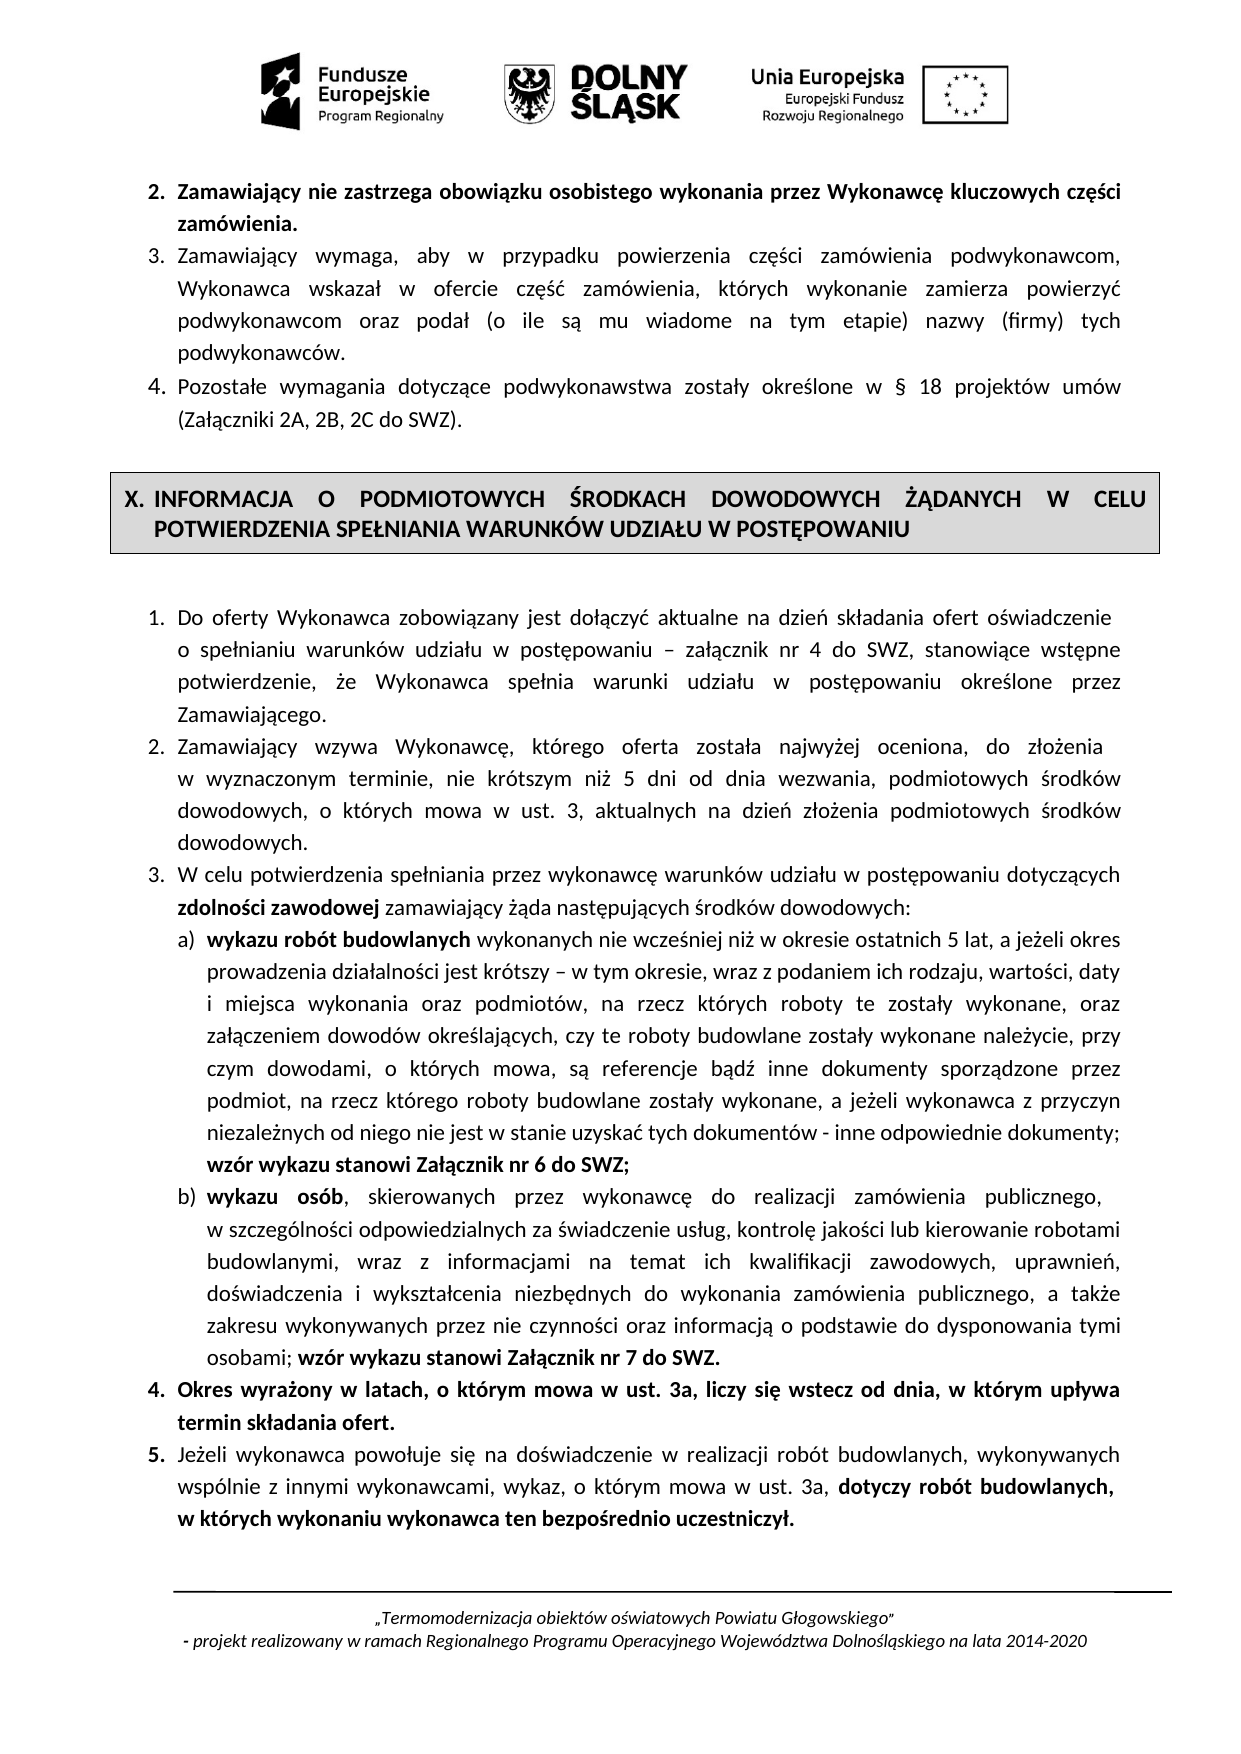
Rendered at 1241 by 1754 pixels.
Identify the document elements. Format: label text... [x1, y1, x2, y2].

picture [261, 47, 1009, 140]
list Zamawiający wymaga, aby w przypadku powierzenia części zamówienia podwykonawcom, Wykonawca wskazał w ofercie część zamówienia, których wykonanie zamierza powierzyć podwykonawcom oraz podał (o ile są mu wiadome na tym etapie) nazwy (firmy) tych podwykonawców. [148, 242, 1122, 366]
list W celu potwierdzenia spełniania przez wykonawcę warunków udziału w postępowaniu dotyczących zdolności zawodowej zamawiający żąda następujących środków dowodowych: [148, 861, 1122, 921]
list Pozostałe wymagania dotyczące podwykonawstwa zostały określone w § 18 projektów umów (Załączniki 2A, 2B, 2C do SWZ). [148, 370, 1122, 433]
list Okres wyrażony w latach, o którym mowa w ust. 3a, liczy się wstecz od dnia, w którym upływa termin składania ofert. [148, 1376, 1122, 1436]
list Zamawiający nie zastrzega obowiązku osobistego wykonania przez Wykonawcę kluczowych części zamówienia. [148, 177, 1122, 237]
list Jeżeli wykonawca powołuje się na doświadczenie w realizacji robót budowlanych, wykonywanych wspólnie z innymi wykonawcami, wykaz, o którym mowa w ust. 3a, dotyczy robót budowlanych, w których wykonaniu wykonawca ten bezpośrednio uczestniczył. [148, 1440, 1122, 1532]
list wykazu osób, skierowanych przez wykonawcę do realizacji zamówienia publicznego, w szczególności odpowiedzialnych za świadczenie usług, kontrolę jakości lub kierowanie robotami budowlanymi, wraz z informacjami na temat ich kwalifikacji zawodowych, uprawnień, doświadczenia i wykształcenia niezbędnych do wykonania zamówienia publicznego, a także zakresu wykonywanych przez nie czynności oraz informacją o podstawie do dysponowania tymi osobami; wzór wykazu stanowi Załącznik nr 7 do SWZ. [177, 1182, 1122, 1371]
table_header INFORMACJA O PODMIOTOWYCH ŚRODKACH DOWODOWYCH ŻĄDANYCH W CELU POTWIERDZENIA SPEŁNIANIA WARUNKÓW UDZIAŁU W POSTĘPOWANIU [111, 473, 1159, 553]
list Do oferty Wykonawca zobowiązany jest dołączyć aktualne na dzień składania ofert oświadczenie o spełnianiu warunków udziału w postępowaniu – załącznik nr 4 do SWZ, stanowiące wstępne potwierdzenie, że Wykonawca spełnia warunki udziału w postępowaniu określone przez Zamawiającego. [148, 603, 1122, 728]
list Zamawiający wzywa Wykonawcę, którego oferta została najwyżej oceniona, do złożenia w wyznaczonym terminie, nie krótszym niż 5 dni od dnia wezwania, podmiotowych środków dowodowych, o których mowa w ust. 3, aktualnych na dzień złożenia podmiotowych środków dowodowych. [148, 732, 1122, 856]
list wykazu robót budowlanych wykonanych nie wcześniej niż w okresie ostatnich 5 lat, a jeżeli okres prowadzenia działalności jest krótszy – w tym okresie, wraz z podaniem ich rodzaju, wartości, daty i miejsca wykonania oraz podmiotów, na rzecz których roboty te zostały wykonane, oraz załączeniem dowodów określających, czy te roboty budowlane zostały wykonane należycie, przy czym dowodami, o których mowa, są referencje bądź inne dokumenty sporządzone przez podmiot, na rzecz którego roboty budowlane zostały wykonane, a jeżeli wykonawca z przyczyn niezależnych od niego nie jest w stanie uzyskać tych dokumentów - inne odpowiednie dokumenty; wzór wykazu stanowi Załącznik nr 6 do SWZ; [177, 925, 1122, 1178]
